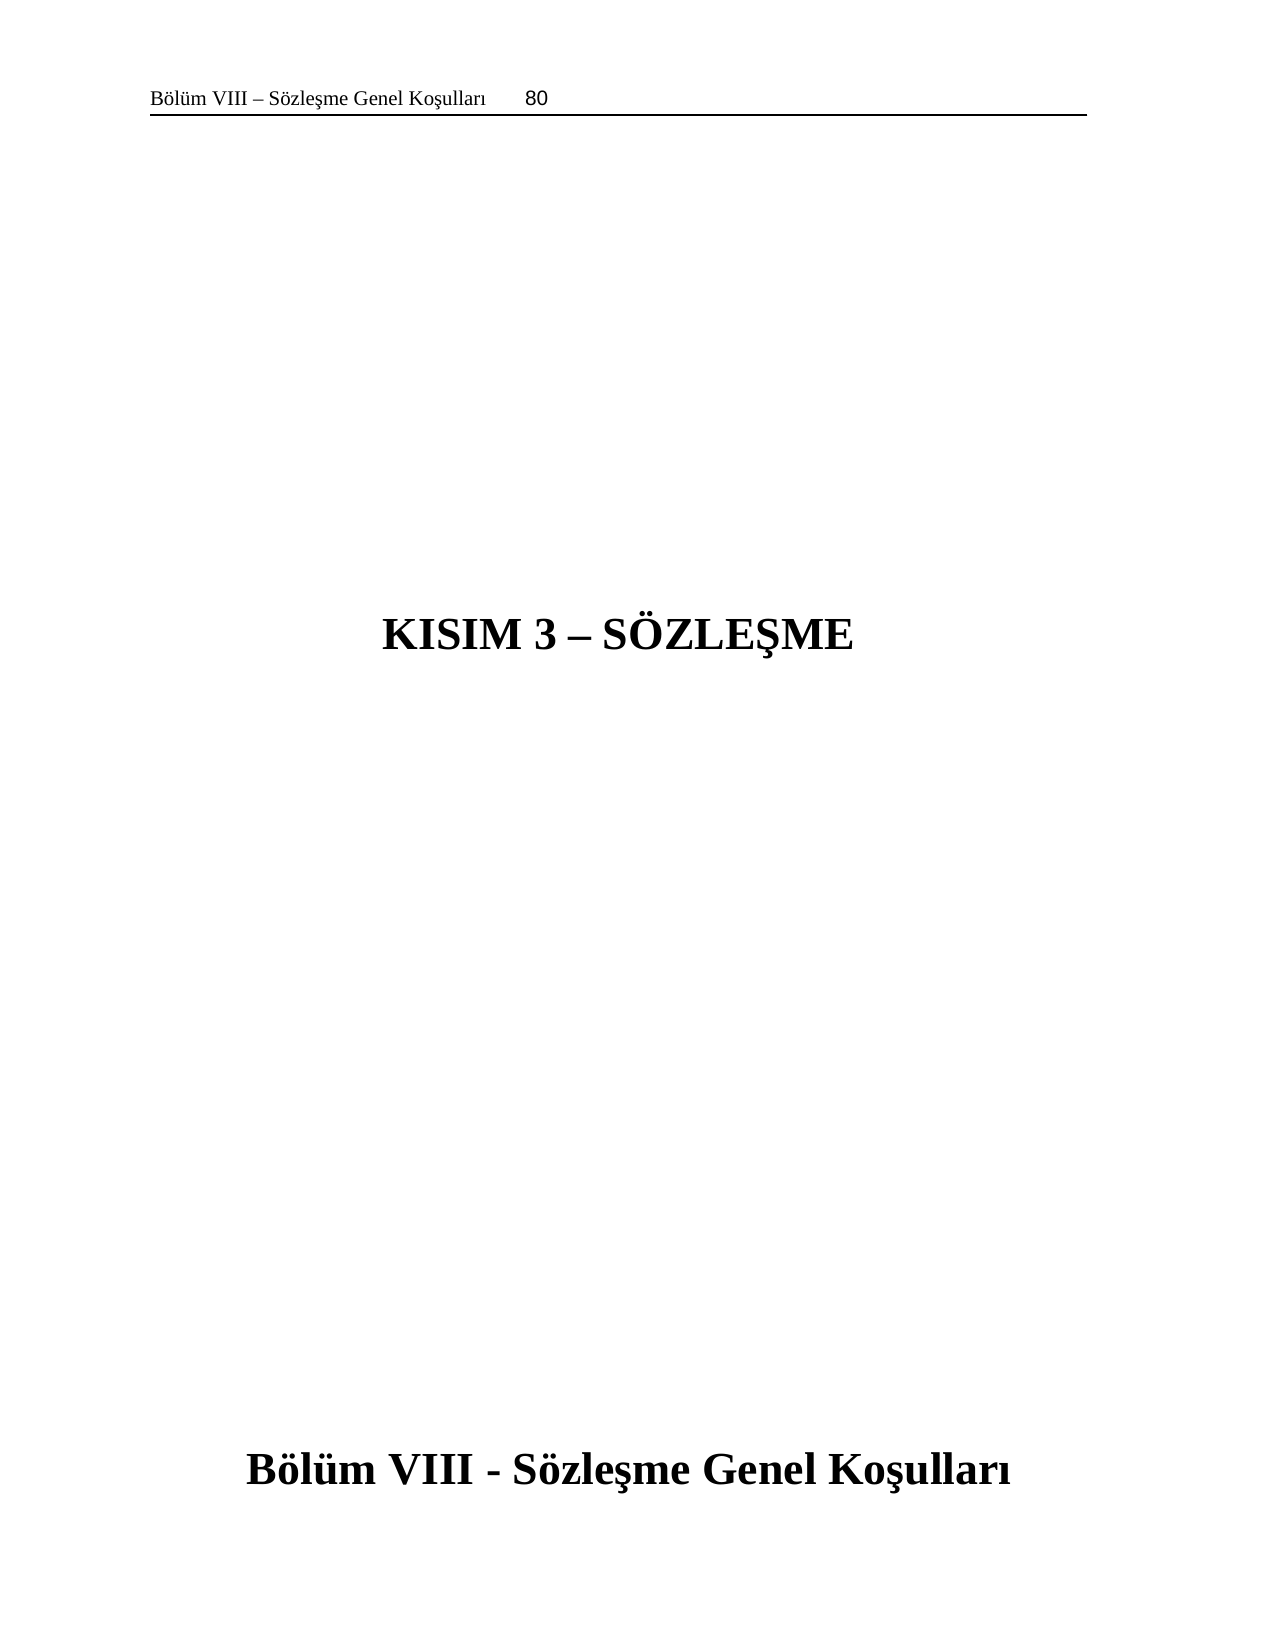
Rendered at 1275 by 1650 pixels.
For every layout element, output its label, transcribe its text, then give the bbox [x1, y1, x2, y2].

text KISIM 3 – SÖZLEŞME [150, 606, 1087, 659]
table_header Bölüm VIII - Sözleşme Genel Koşulları [150, 1429, 1108, 1494]
